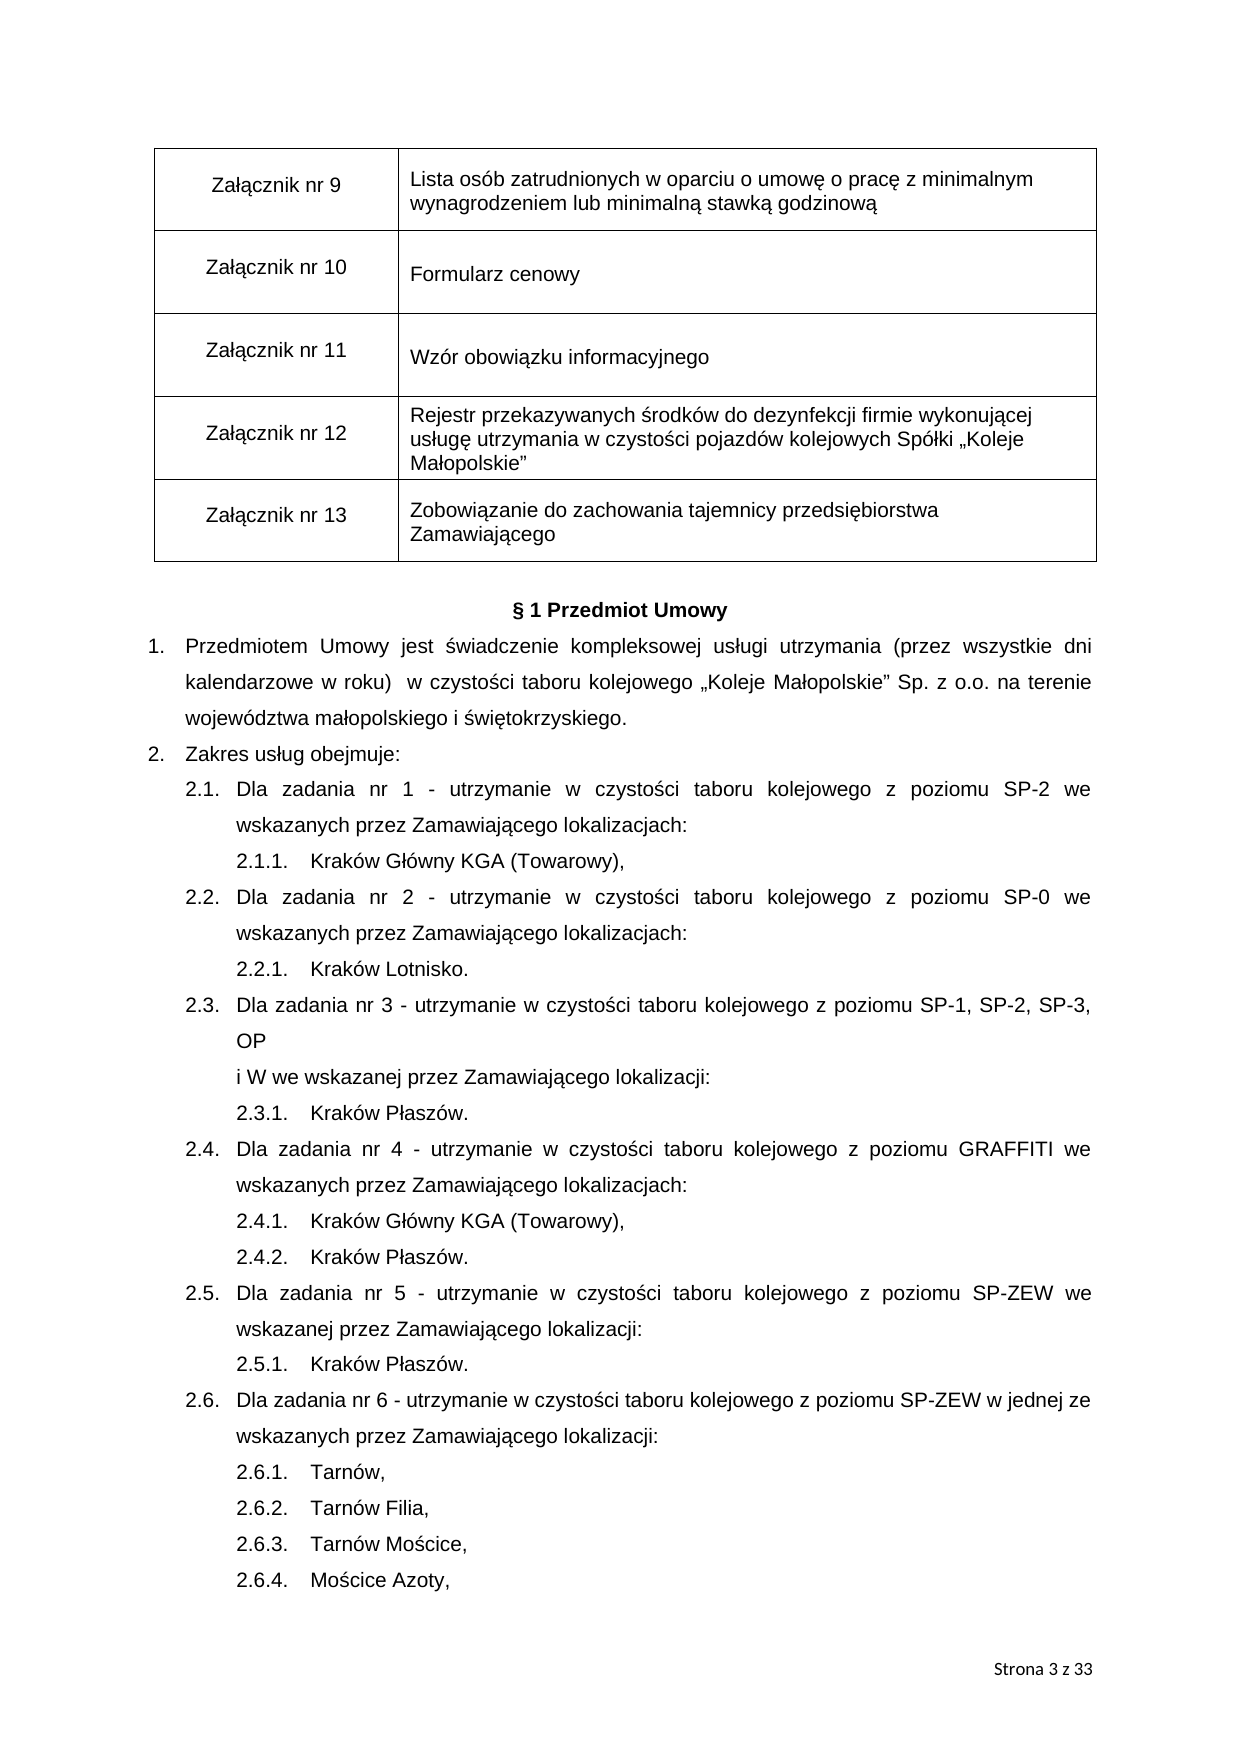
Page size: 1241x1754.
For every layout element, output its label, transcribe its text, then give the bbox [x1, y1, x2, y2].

table_cell Załącznik nr 10 [155, 231, 398, 313]
table_cell Załącznik nr 11 [155, 314, 398, 396]
subtitle Kraków Płaszów. [236, 1244, 1093, 1268]
subtitle Kraków Główny KGA (Towarowy), [236, 1208, 1093, 1232]
table_cell Zobowiązanie do zachowania tajemnicy przedsiębiorstwa Zamawiającego [399, 480, 1096, 561]
text Dla zadania nr 1 - utrzymanie w czystości taboru kolejowego z poziomu SP-2 we wskazanych przez Zamawiającego lokalizacjach: [185, 777, 1093, 837]
text Zakres usług obejmuje: [148, 741, 1093, 765]
text Dla zadania nr 5 - utrzymanie w czystości taboru kolejowego z poziomu SP-ZEW we wskazanej przez Zamawiającego lokalizacji: [185, 1280, 1093, 1340]
subtitle Mościce Azoty, [236, 1568, 1093, 1592]
text § 1 Przedmiot Umowy [148, 598, 1093, 622]
subtitle Tarnów, [236, 1460, 1093, 1484]
subtitle Kraków Lotnisko. [236, 957, 1093, 981]
text Dla zadania nr 6 - utrzymanie w czystości taboru kolejowego z poziomu SP-ZEW w jednej ze wskazanych przez Zamawiającego lokalizacji: [185, 1388, 1093, 1448]
subtitle Kraków Główny KGA (Towarowy), [236, 849, 1093, 873]
table_cell Wzór obowiązku informacyjnego [399, 314, 1096, 396]
table_cell Formularz cenowy [399, 231, 1096, 313]
table_cell Załącznik nr 13 [155, 480, 398, 561]
subtitle Tarnów Filia, [236, 1496, 1093, 1520]
subtitle Kraków Płaszów. [236, 1352, 1093, 1376]
text Przedmiotem Umowy jest świadczenie kompleksowej usługi utrzymania (przez wszystkie dni kalendarzowe w roku) w czystości taboru kolejowego „Koleje Małopolskie” Sp. z o.o. na terenie województwa małopolskiego i świętokrzyskiego. [148, 633, 1093, 729]
subtitle Kraków Płaszów. [236, 1101, 1093, 1125]
table_cell Lista osób zatrudnionych w oparciu o umowę o pracę z minimalnym wynagrodzeniem lub minimalną stawką godzinową [399, 149, 1096, 230]
table_cell Rejestr przekazywanych środków do dezynfekcji firmie wykonującej usługę utrzymania w czystości pojazdów kolejowych Spółki „Koleje Małopolskie” [399, 397, 1096, 478]
table_cell Załącznik nr 12 [155, 397, 398, 478]
text Dla zadania nr 3 - utrzymanie w czystości taboru kolejowego z poziomu SP-1, SP-2, SP-3, OP i W we wskazanej przez Zamawiającego lokalizacji: [185, 993, 1093, 1089]
subtitle Tarnów Mościce, [236, 1532, 1093, 1556]
text Dla zadania nr 4 - utrzymanie w czystości taboru kolejowego z poziomu GRAFFITI we wskazanych przez Zamawiającego lokalizacjach: [185, 1137, 1093, 1197]
text Dla zadania nr 2 - utrzymanie w czystości taboru kolejowego z poziomu SP-0 we wskazanych przez Zamawiającego lokalizacjach: [185, 885, 1093, 945]
table_cell Załącznik nr 9 [155, 149, 398, 230]
